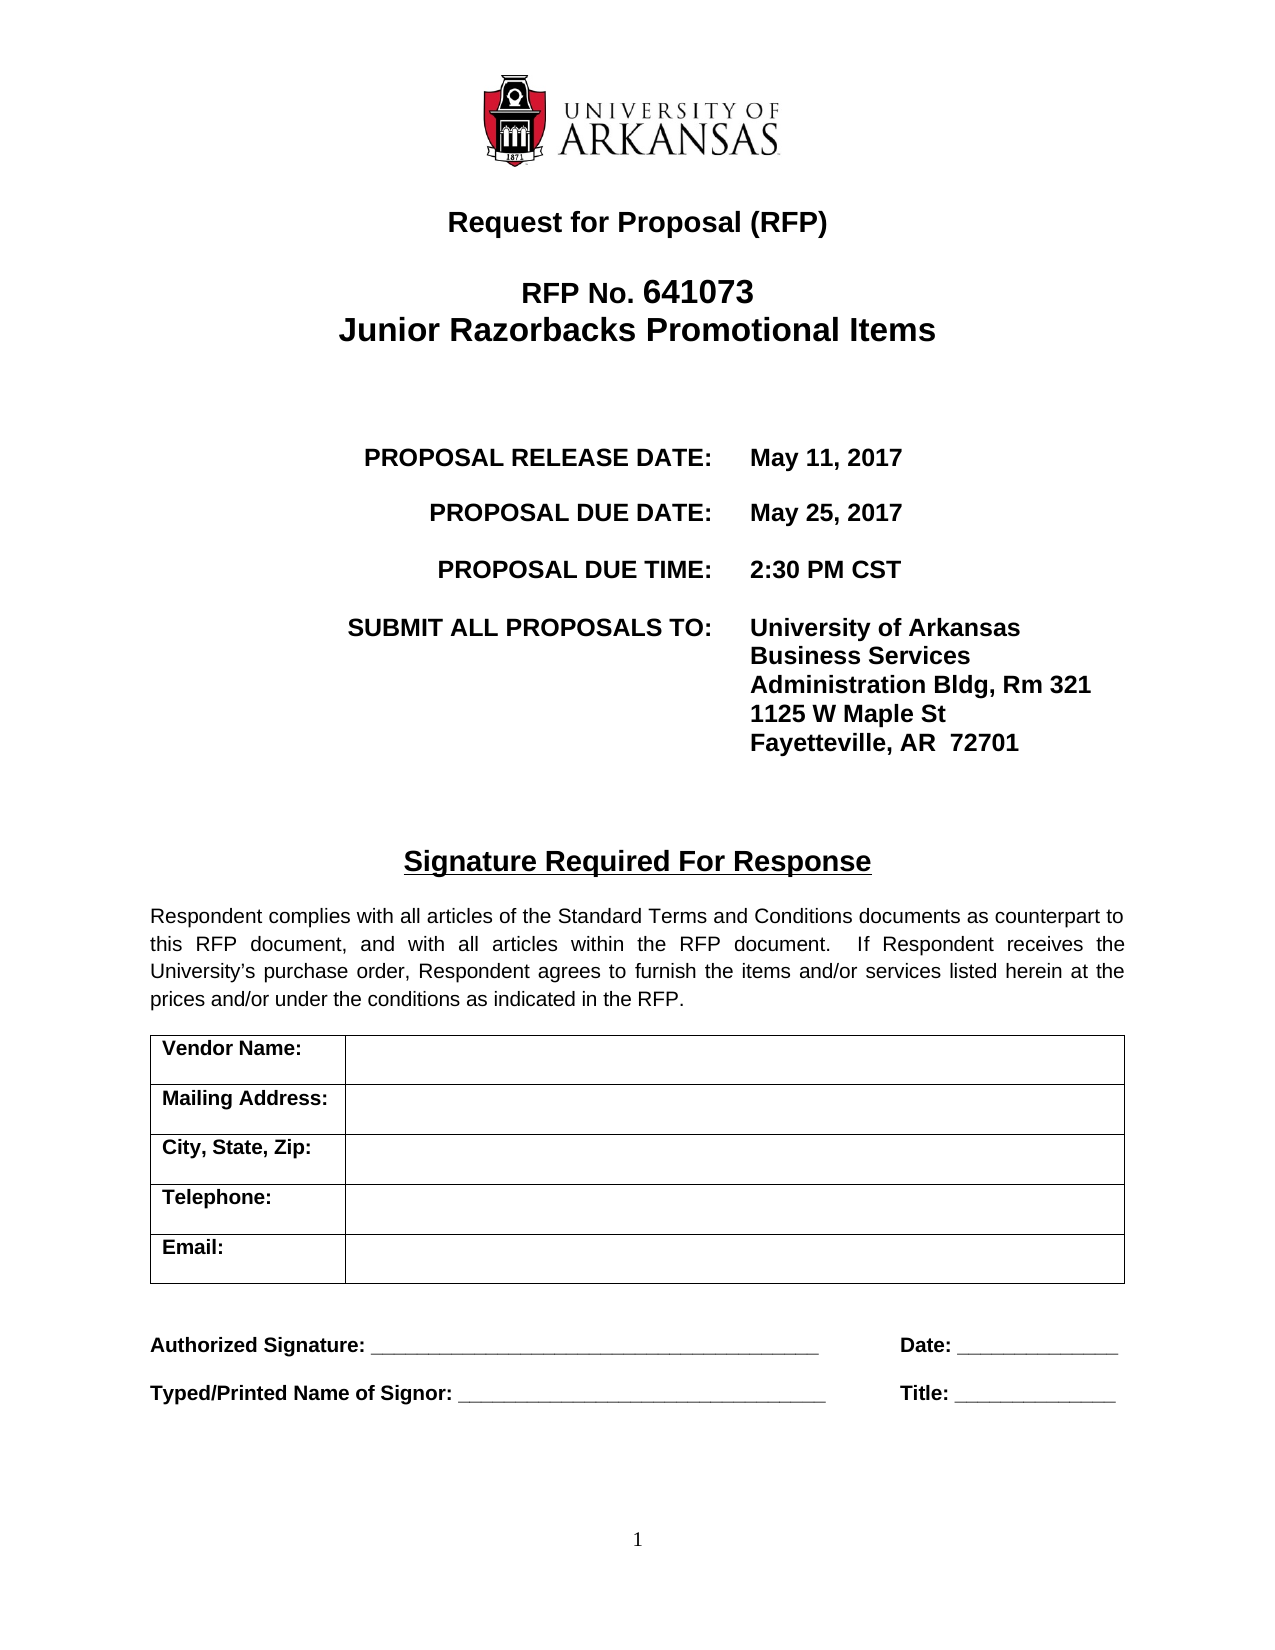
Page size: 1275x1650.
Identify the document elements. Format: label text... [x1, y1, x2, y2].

text PROPOSAL DUE DATE: May 25, 2017 [150, 498, 1125, 526]
table_cell City, State, Zip: [151, 1135, 345, 1184]
text Respondent complies with all articles of the Standard Terms and Conditions documents as counterpart to this RFP document, and with all articles within the RFP document. If Respondent receives the University’s purchase order, Respondent agrees to furnish the items and/or services listed herein at the prices and/or under the conditions as indicated in the RFP. [150, 904, 1125, 1010]
text Junior Razorbacks Promotional Items [150, 311, 1125, 349]
table_cell Mailing Address: [151, 1085, 345, 1134]
text Administration Bldg, Rm 321 [150, 670, 1125, 699]
text Request for Proposal (RFP) [150, 205, 1125, 238]
table_cell [346, 1185, 1124, 1233]
text RFP No. 641073 [150, 272, 1125, 311]
table_header [346, 1036, 1124, 1084]
table_header Vendor Name: [151, 1036, 345, 1084]
table_cell [346, 1085, 1124, 1134]
table_cell [346, 1135, 1124, 1184]
text Business Services [150, 641, 1125, 670]
text SUBMIT ALL PROPOSALS TO: University of Arkansas [150, 613, 1125, 641]
text Fayetteville, AR 72701 [150, 728, 1125, 756]
text PROPOSAL DUE TIME: 2:30 PM CST [150, 555, 1125, 584]
table_cell [346, 1235, 1124, 1283]
table_cell Telephone: [151, 1185, 345, 1233]
text Typed/Printed Name of Signor: ________________________________ Title: ______________ [150, 1381, 1125, 1405]
table_cell Email: [151, 1235, 345, 1283]
picture [483, 75, 792, 167]
text Authorized Signature: _______________________________________ Date: ______________ [150, 1332, 1125, 1356]
text 1125 W Maple St [150, 699, 1125, 728]
text PROPOSAL RELEASE DATE: May 11, 2017 [150, 442, 1125, 471]
text Signature Required For Response [150, 844, 1125, 878]
